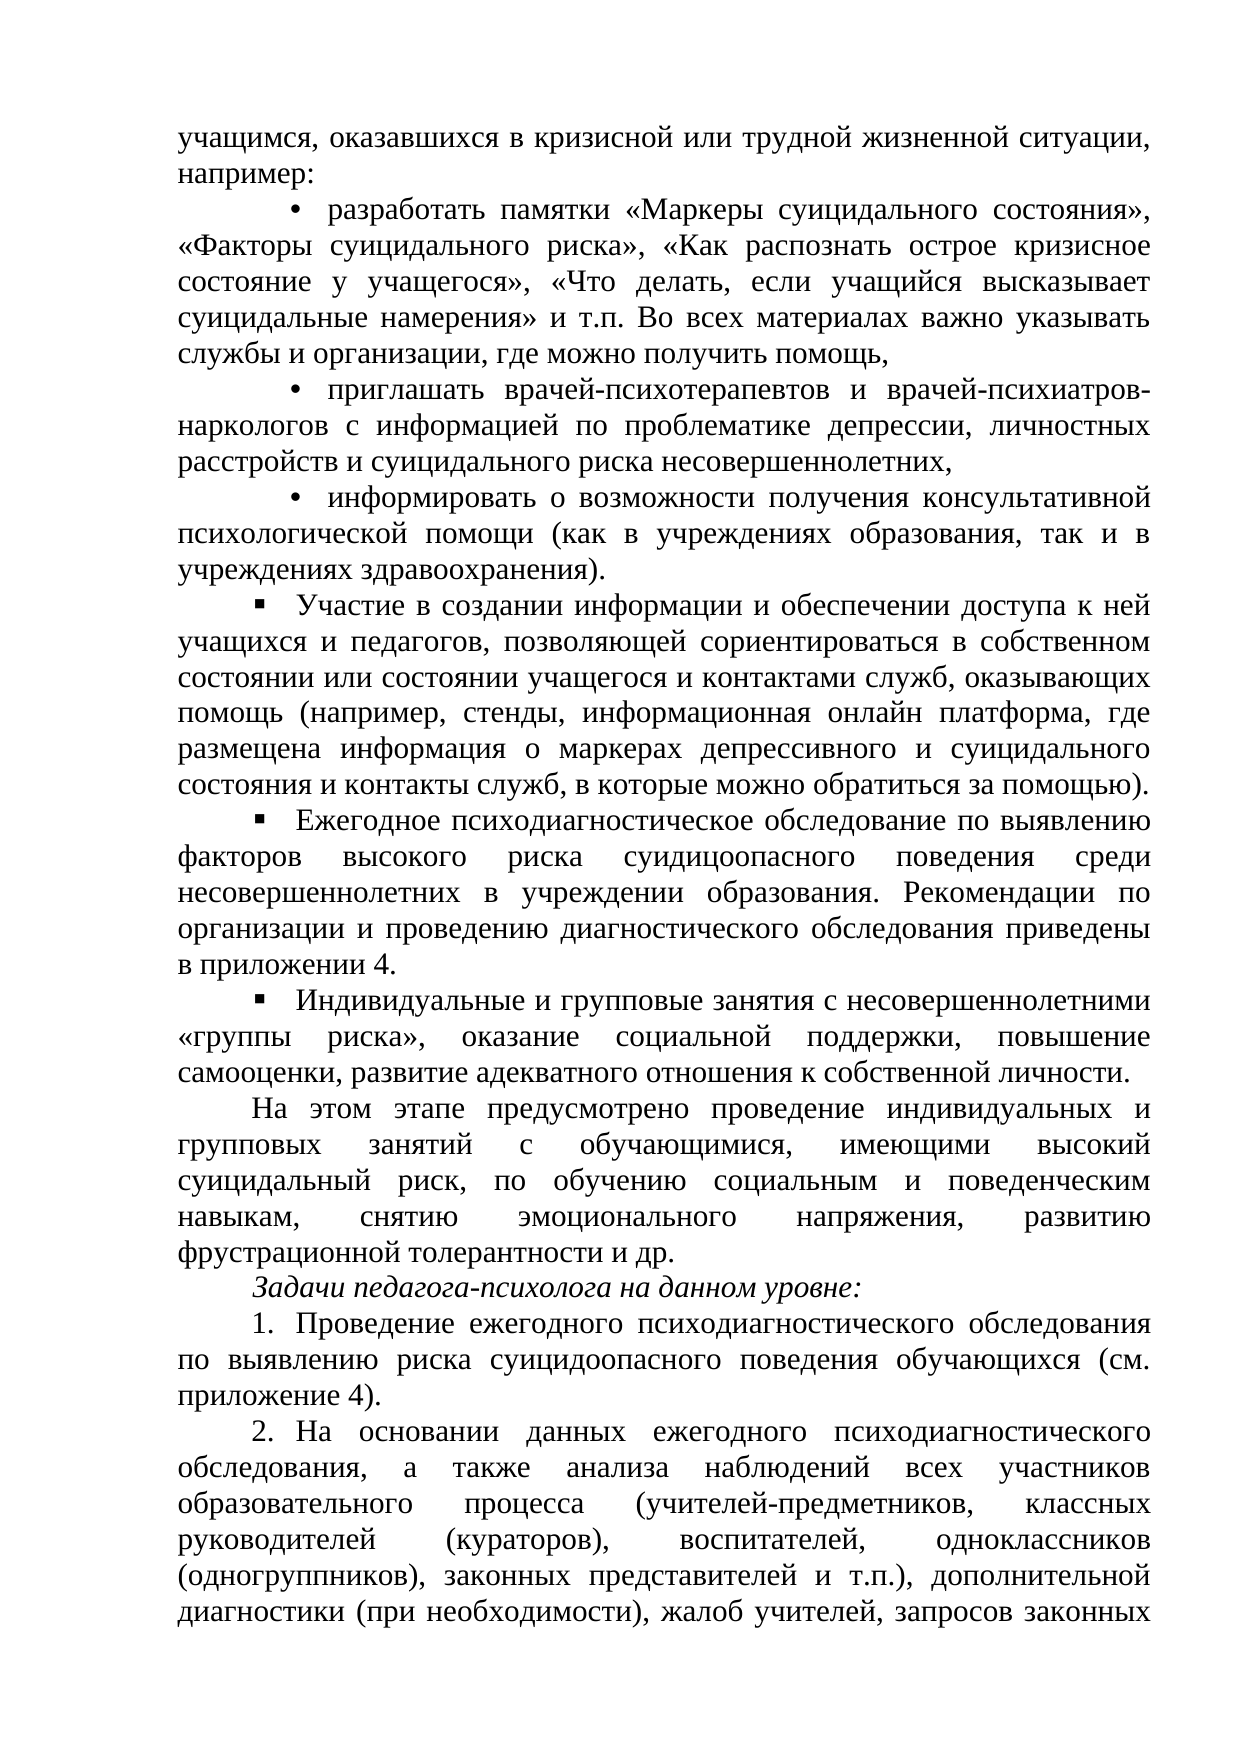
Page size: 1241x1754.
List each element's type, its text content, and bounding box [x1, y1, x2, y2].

list Участие в создании информации и обеспечении доступа к ней учащихся и педагогов, позволяющей сориентироваться в собственном состоянии или состоянии учащегося и контактами служб, оказывающих помощь (например, стенды, информационная онлайн платформа, где размещена информация о маркерах депрессивного и суицидального состояния и контакты служб, в которые можно обратиться за помощью). [177, 586, 1152, 802]
list Ежегодное психодиагностическое обследование по выявлению факторов высокого риска суидицоопасного поведения среди несовершеннолетних в учреждении образования. Рекомендации по организации и проведению диагностического обследования приведены в приложении 4. [177, 802, 1152, 981]
list приглашать врачей-психотерапевтов и врачей-психиатров-наркологов с информацией по проблематике депрессии, личностных расстройств и суицидального риска несовершеннолетних, [177, 370, 1152, 478]
text На этом этапе предусмотрено проведение индивидуальных и групповых занятий с обучающимися, имеющими высокий суицидальный риск, по обучению социальным и поведенческим навыкам, снятию эмоционального напряжения, развитию фрустрационной толерантности и др. [177, 1089, 1152, 1269]
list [177, 1412, 1152, 1628]
list Индивидуальные и групповые занятия с несовершеннолетними «группы риска», оказание социальной поддержки, повышение самооценки, развитие адекватного отношения к собственной личности. [177, 981, 1152, 1089]
list Проведение ежегодного психодиагностического обследования по выявлению риска суицидоопасного поведения обучающихся (см. приложение 4). [177, 1305, 1152, 1412]
list разработать памятки «Маркеры суицидального состояния», «Факторы суицидального риска», «Как распознать острое кризисное состояние у учащегося», «Что делать, если учащийся высказывает суицидальные намерения» и т.п. Во всех материалах важно указывать службы и организации, где можно получить помощь, [177, 190, 1152, 370]
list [177, 118, 1152, 190]
text Задачи педагога-психолога на данном уровне: [177, 1269, 1152, 1305]
list информировать о возможности получения консультативной психологической помощи (как в учреждениях образования, так и в учреждениях здравоохранения). [177, 478, 1152, 586]
